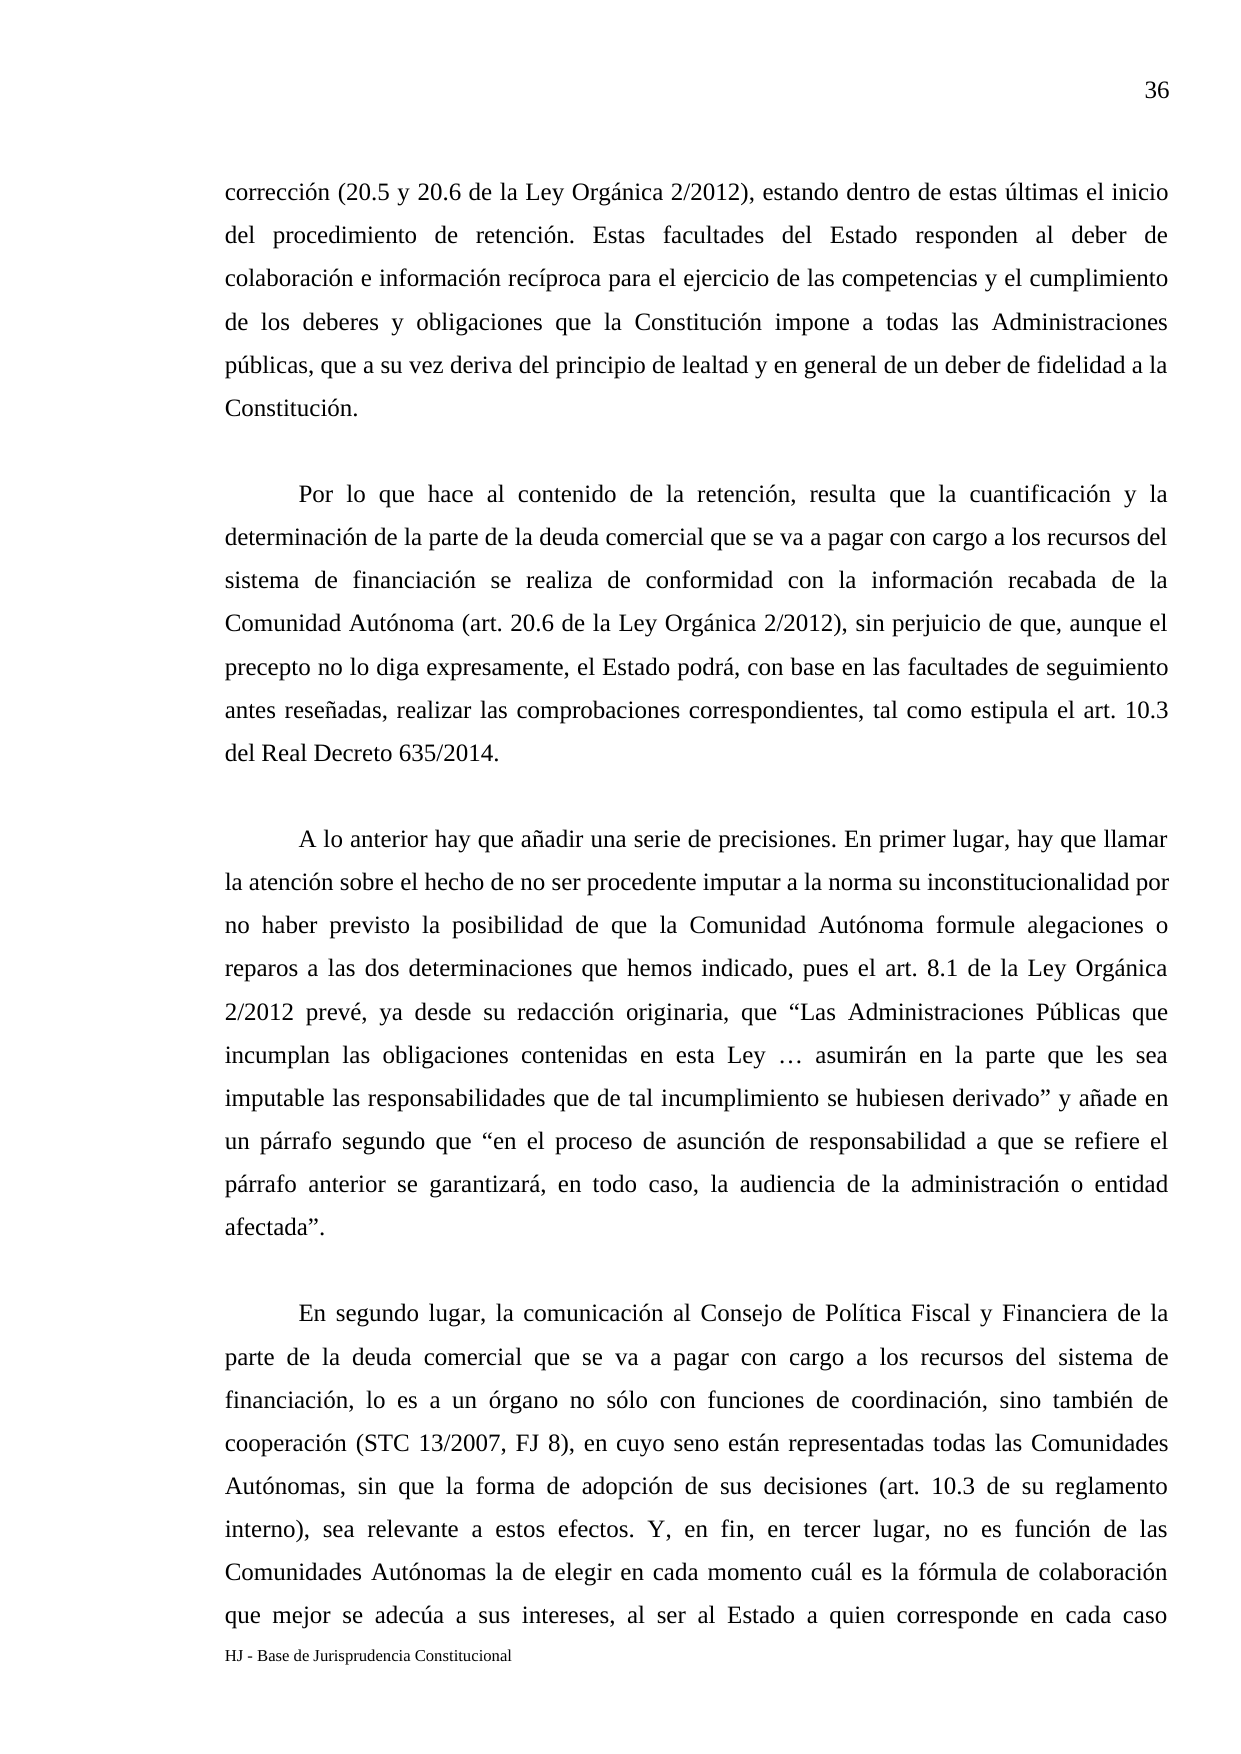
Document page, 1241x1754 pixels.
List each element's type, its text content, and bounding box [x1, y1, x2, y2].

text A lo anterior hay que añadir una serie de precisiones. En primer lugar, hay que llamar la atención sobre el hecho de no ser procedente imputar a la norma su inconstitucionalidad por no haber previsto la posibilidad de que la Comunidad Autónoma formule alegaciones o reparos a las dos determinaciones que hemos indicado, pues el art. 8.1 de la Ley Orgánica 2/2012 prevé, ya desde su redacción originaria, que “Las Administraciones Públicas que incumplan las obligaciones contenidas en esta Ley … asumirán en la parte que les sea imputable las responsabilidades que de tal incumplimiento se hubiesen derivado” y añade en un párrafo segundo que “en el proceso de asunción de responsabilidad a que se refiere el párrafo anterior se garantizará, en todo caso, la audiencia de la administración o entidad afectada”. [224, 824, 1169, 1241]
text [224, 1298, 1169, 1629]
text Por lo que hace al contenido de la retención, resulta que la cuantificación y la determinación de la parte de la deuda comercial que se va a pagar con cargo a los recursos del sistema de financiación se realiza de conformidad con la información recabada de la Comunidad Autónoma (art. 20.6 de la Ley Orgánica 2/2012), sin perjuicio de que, aunque el precepto no lo diga expresamente, el Estado podrá, con base en las facultades de seguimiento antes reseñadas, realizar las comprobaciones correspondientes, tal como estipula el art. 10.3 del Real Decreto 635/2014. [224, 479, 1169, 767]
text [224, 177, 1169, 422]
